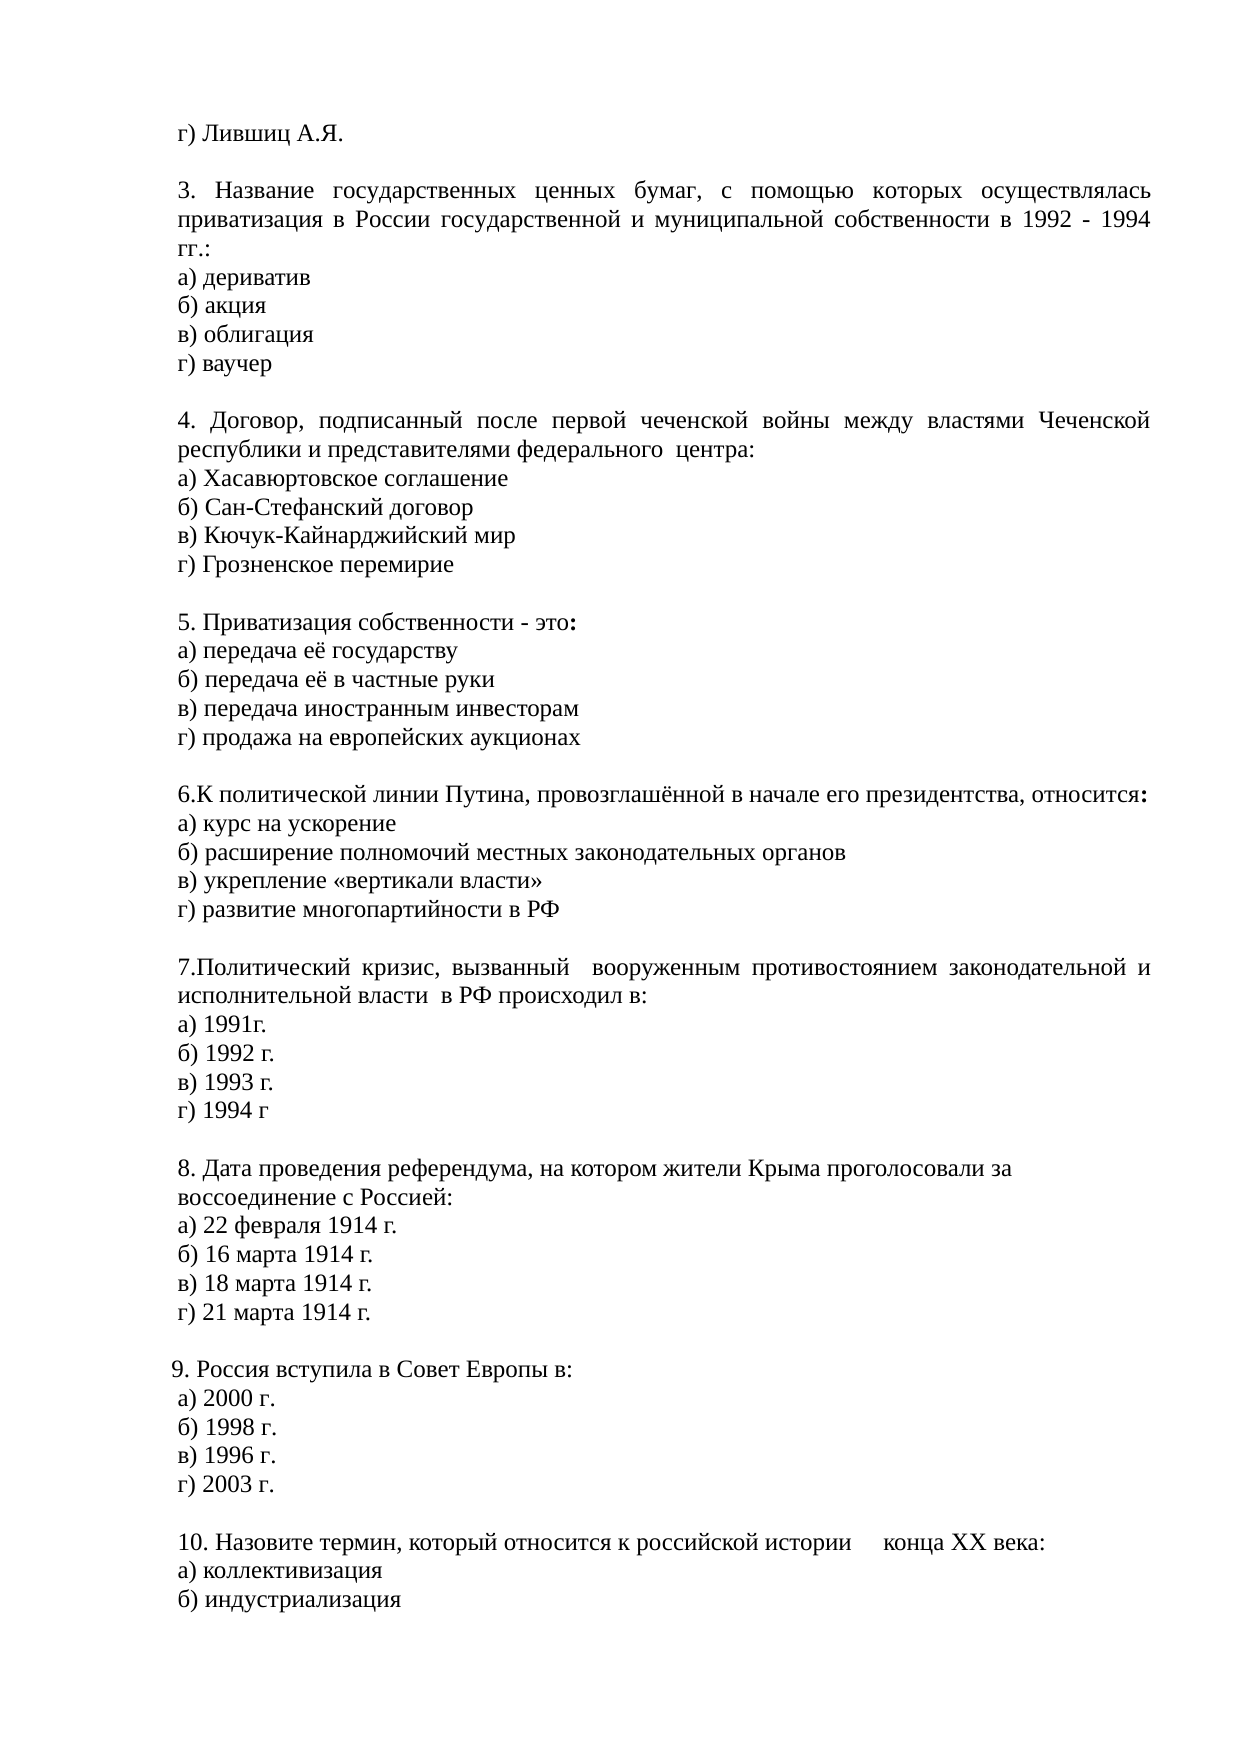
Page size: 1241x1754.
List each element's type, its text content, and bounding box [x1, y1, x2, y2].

text г) ваучер [177, 348, 1152, 377]
text в) Кючук-Кайнарджийский мир [177, 521, 1152, 549]
text 6.К политической линии Путина, провозглашённой в начале его президентства, относится: [177, 779, 1152, 808]
text 4. Договор, подписанный после первой чеченской войны между властями Чеченской республики и представителями федерального центра: [177, 406, 1152, 463]
text б) 1992 г. [177, 1038, 1152, 1067]
text 8. Дата проведения референдума, на котором жители Крыма проголосовали за воссоединение с Россией: [177, 1153, 1152, 1211]
text б) расширение полномочий местных законодательных органов [177, 837, 1152, 866]
text в) облигация [177, 319, 1152, 348]
text 5. Приватизация собственности - это: [177, 607, 1152, 636]
text в) передача иностранным инвесторам [177, 693, 1152, 722]
text б) индустриализация [177, 1584, 1152, 1613]
text г) Грозненское перемирие [177, 549, 1152, 578]
text а) Хасавюртовское соглашение [177, 463, 1152, 492]
text а) 22 февраля 1914 г. [177, 1211, 1152, 1239]
text г) . [177, 1469, 1152, 1498]
text г) продажа на европейских аукционах [177, 722, 1152, 751]
text 3. Название государственных ценных бумаг, с помощью которых осуществлялась приватизация в России государственной и муниципальной собственности в 1992 - 1994 гг.: [177, 176, 1152, 262]
text а) дериватив [177, 262, 1152, 291]
text а) 1991г. [177, 1009, 1152, 1038]
text г) 21 марта 1914 г. [177, 1297, 1152, 1326]
text а) коллективизация [177, 1556, 1152, 1584]
text г) развитие многопартийности в РФ [177, 894, 1152, 923]
text г) 1994 г [177, 1096, 1152, 1124]
text б) . [177, 1412, 1152, 1441]
text б) Сан-Стефанский договор [177, 492, 1152, 521]
text б) 16 марта 1914 г. [177, 1239, 1152, 1268]
text б) акция [177, 291, 1152, 319]
text г) Лившиц А.Я. [177, 118, 1152, 147]
text 9. Россия вступила в Совет Европы в: [140, 1354, 1152, 1383]
text в) . [177, 1441, 1152, 1469]
text 10. Назовите термин, который относится к российской истории конца XX века: [177, 1527, 1152, 1556]
text а) . [177, 1383, 1152, 1412]
text в) укрепление «вертикали власти» [177, 866, 1152, 894]
text а) курс на ускорение [177, 808, 1152, 837]
text в) 18 марта 1914 г. [177, 1268, 1152, 1297]
text а) передача её государству [177, 636, 1152, 664]
text в) 1993 г. [177, 1067, 1152, 1096]
text б) передача её в частные руки [177, 664, 1152, 693]
text 7.Политический кризис, вызванный вооруженным противостоянием законодательной и исполнительной власти в РФ происходил в: [177, 952, 1152, 1009]
